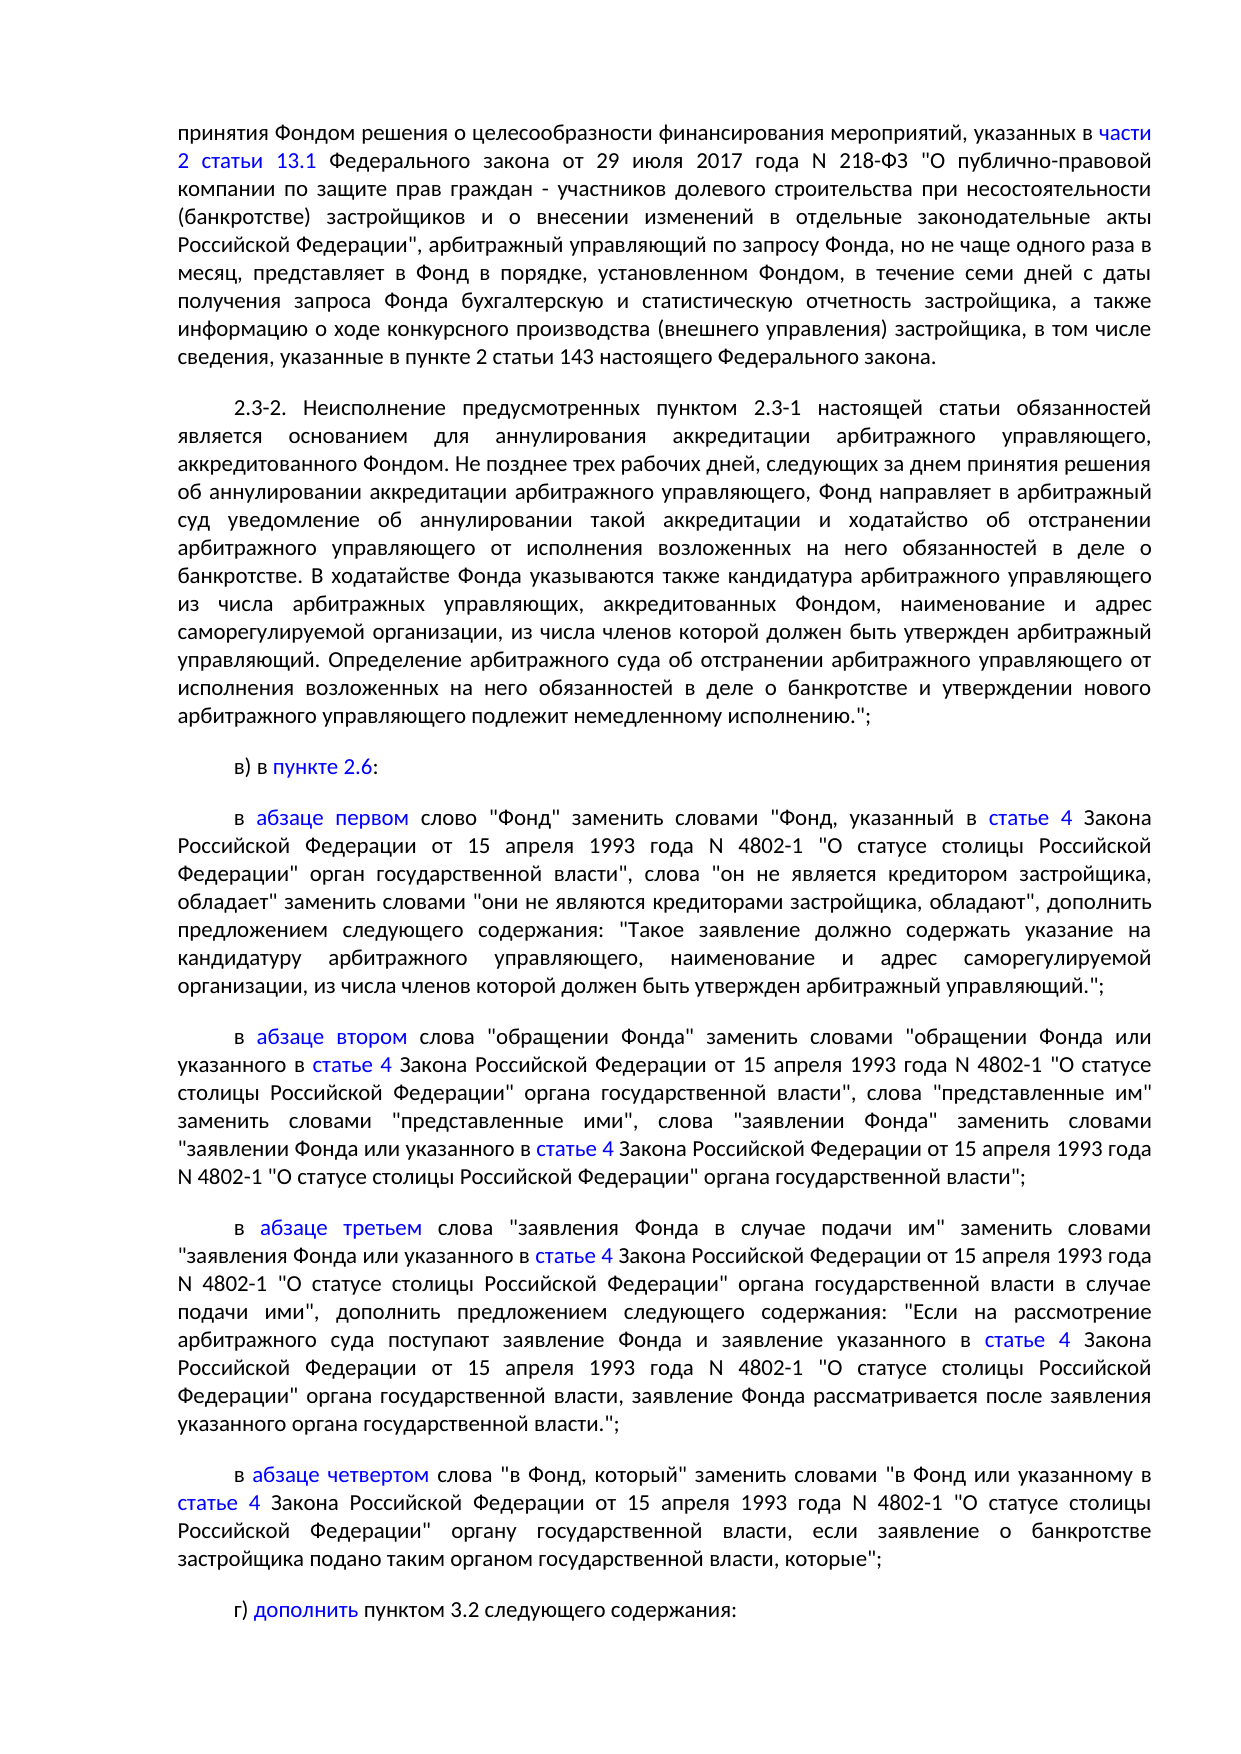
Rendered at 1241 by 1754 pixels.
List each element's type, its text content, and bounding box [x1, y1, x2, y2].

text в абзаце втором слова "обращении Фонда" заменить словами "обращении Фонда или указанного в статье 4 Закона Российской Федерации от 15 апреля 1993 года N 4802-1 "О статусе столицы Российской Федерации" органа государственной власти", слова "представленные им" заменить словами "представленные ими", слова "заявлении Фонда" заменить словами "заявлении Фонда или указанного в статье 4 Закона Российской Федерации от 15 апреля 1993 года N 4802-1 "О статусе столицы Российской Федерации" органа государственной власти"; [177, 1022, 1152, 1191]
text г) дополнить пунктом 3.2 следующего содержания: [177, 1596, 1152, 1623]
text в абзаце четвертом слова "в Фонд, который" заменить словами "в Фонд или указанному в статье 4 Закона Российской Федерации от 15 апреля 1993 года N 4802-1 "О статусе столицы Российской Федерации" органу государственной власти, если заявление о банкротстве застройщика подано таким органом государственной власти, которые"; [177, 1461, 1152, 1573]
text в абзаце первом слово "Фонд" заменить словами "Фонд, указанный в статье 4 Закона Российской Федерации от 15 апреля 1993 года N 4802-1 "О статусе столицы Российской Федерации" орган государственной власти", слова "он не является кредитором застройщика, обладает" заменить словами "они не являются кредиторами застройщика, обладают", дополнить предложением следующего содержания: "Такое заявление должно содержать указание на кандидатуру арбитражного управляющего, наименование и адрес саморегулируемой организации, из числа членов которой должен быть утвержден арбитражный управляющий."; [177, 803, 1152, 999]
text 2.3-2. Неисполнение предусмотренных пунктом 2.3-1 настоящей статьи обязанностей является основанием для аннулирования аккредитации арбитражного управляющего, аккредитованного Фондом. Не позднее трех рабочих дней, следующих за днем принятия решения об аннулировании аккредитации арбитражного управляющего, Фонд направляет в арбитражный суд уведомление об аннулировании такой аккредитации и ходатайство об отстранении арбитражного управляющего от исполнения возложенных на него обязанностей в деле о банкротстве. В ходатайстве Фонда указываются также кандидатура арбитражного управляющего из числа арбитражных управляющих, аккредитованных Фондом, наименование и адрес саморегулируемой организации, из числа членов которой должен быть утвержден арбитражный управляющий. Определение арбитражного суда об отстранении арбитражного управляющего от исполнения возложенных на него обязанностей в деле о банкротстве и утверждении нового арбитражного управляющего подлежит немедленному исполнению."; [177, 393, 1152, 729]
text в) в пункте 2.6: [177, 752, 1152, 780]
text в абзаце третьем слова "заявления Фонда в случае подачи им" заменить словами "заявления Фонда или указанного в статье 4 Закона Российской Федерации от 15 апреля 1993 года N 4802-1 "О статусе столицы Российской Федерации" органа государственной власти в случае подачи ими", дополнить предложением следующего содержания: "Если на рассмотрение арбитражного суда поступают заявление Фонда и заявление указанного в статье 4 Закона Российской Федерации от 15 апреля 1993 года N 4802-1 "О статусе столицы Российской Федерации" органа государственной власти, заявление Фонда рассматривается после заявления указанного органа государственной власти."; [177, 1213, 1152, 1438]
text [177, 118, 1152, 370]
